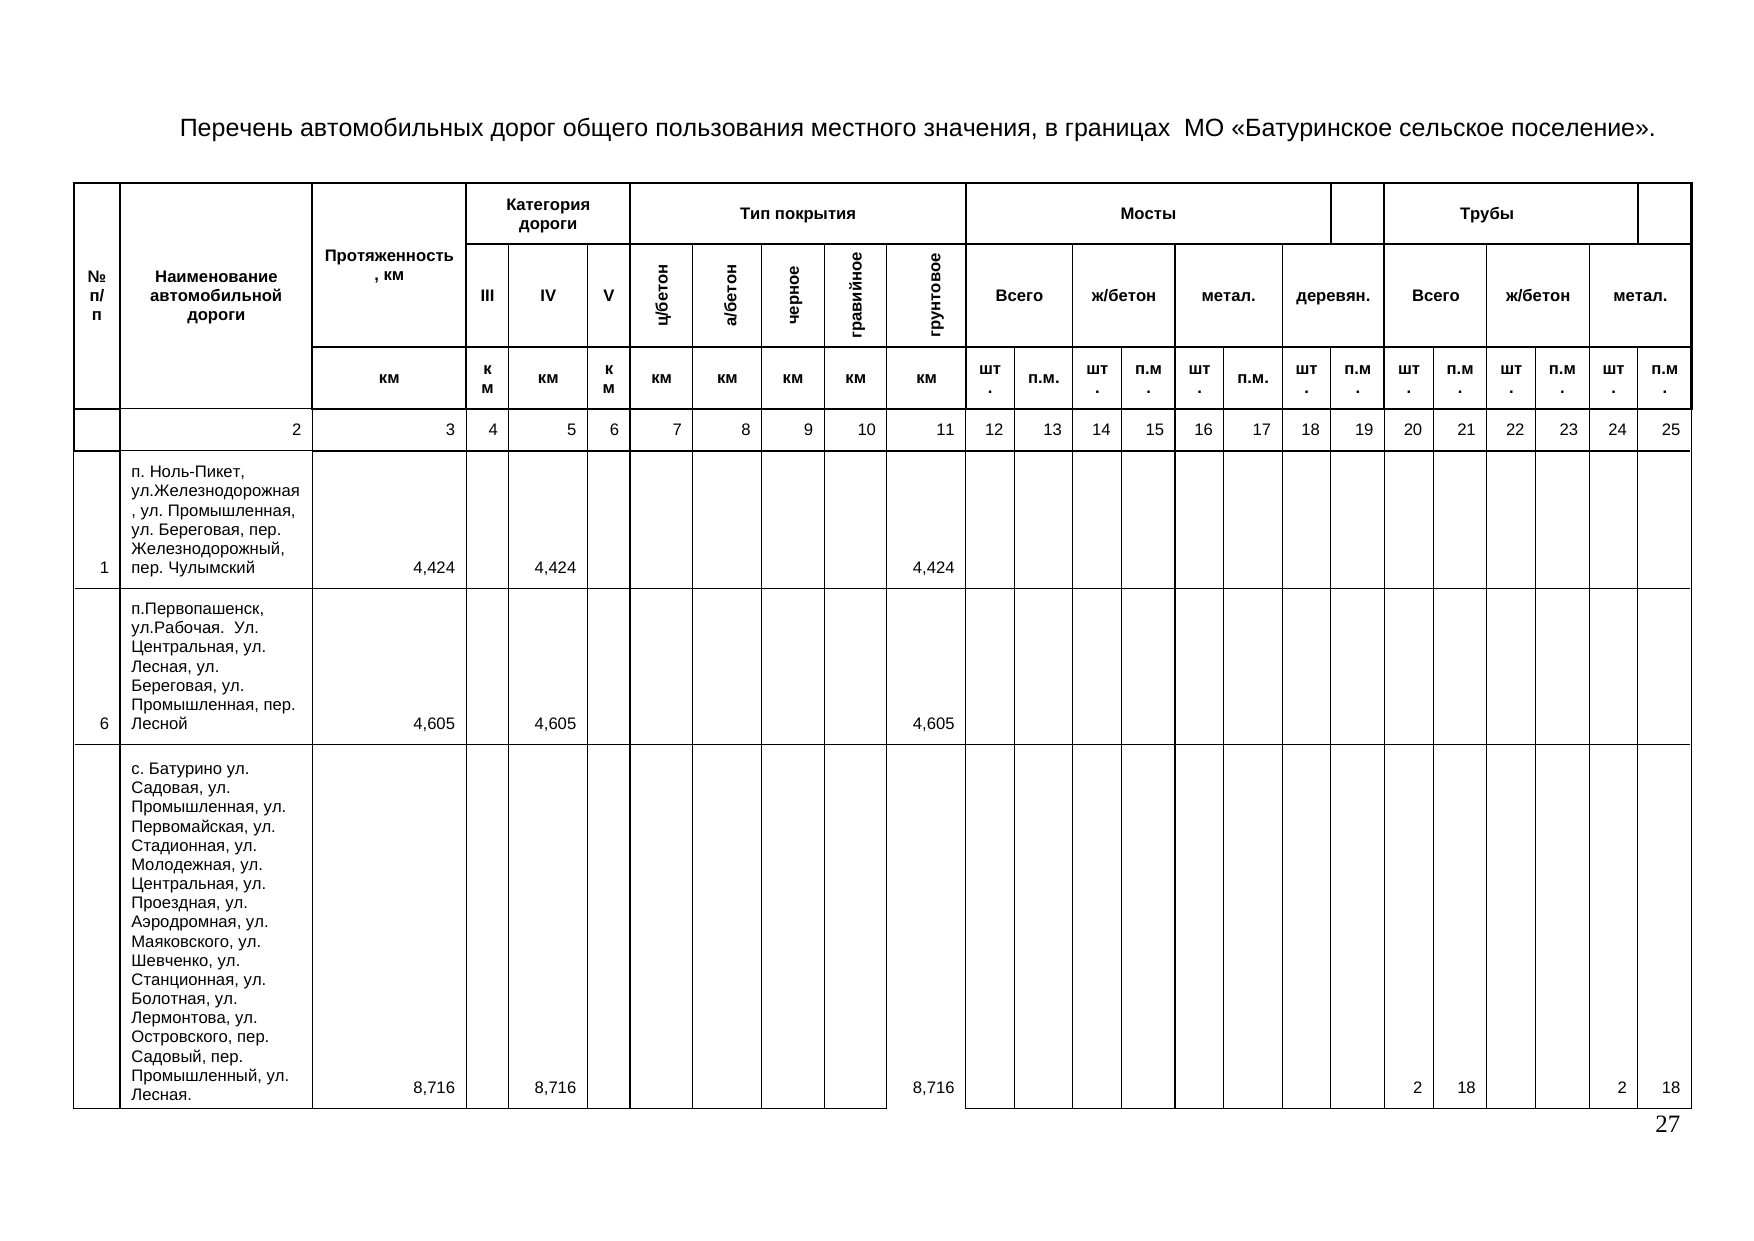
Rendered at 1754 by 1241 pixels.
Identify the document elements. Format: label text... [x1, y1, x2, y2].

table_cell грунтовое [887, 245, 965, 346]
table_cell 7 [631, 410, 692, 449]
table_cell V [588, 245, 629, 346]
table_cell деревян. [1283, 245, 1383, 346]
table_cell с. Батурино ул. Садовая, ул. Промышленная, ул. Первомайская, ул. Стадионная, ул. Молодежная, ул. Центральная, ул. Проездная, ул. Аэродромная, ул. Маяковского, ул. Шевченко, ул. Станционная, ул. Болотная, ул. Лермонтова, ул. Островского, пер. Садовый, пер. Промышленный, ул. Лесная. [121, 745, 312, 1108]
table_cell 8,716 [887, 745, 965, 1108]
table_cell [1283, 452, 1330, 587]
table_cell [966, 452, 1014, 587]
table_cell [1434, 452, 1486, 587]
table_cell Всего [1385, 245, 1486, 346]
table_cell IV [509, 245, 587, 346]
table_cell 23 [1536, 410, 1589, 449]
table_header Тип покрытия [631, 184, 965, 243]
table_cell [966, 589, 1014, 743]
table_cell [1331, 745, 1384, 1108]
table_cell 12 [966, 410, 1014, 449]
table_cell [1073, 589, 1121, 743]
table_cell п.м. [1224, 348, 1282, 407]
table_cell км [509, 348, 587, 407]
table_cell шт. [1073, 348, 1121, 407]
table_cell 11 [887, 410, 965, 449]
table_cell III [467, 245, 508, 346]
table_cell [1536, 745, 1589, 1108]
table_cell 17 [1224, 410, 1282, 449]
table_cell 15 [1122, 410, 1174, 449]
text Перечень автомобильных дорог общего пользования местного значения, в границах МО «Батуринское сельское поселение». [150, 113, 1680, 142]
table_cell [74, 744, 119, 1108]
table_cell [1385, 589, 1433, 743]
table_header [1639, 184, 1690, 243]
table_cell метал. [1590, 245, 1690, 346]
table_cell [1122, 589, 1174, 743]
table_cell [825, 589, 886, 743]
table_cell 4,424 [313, 452, 466, 587]
table_cell км [588, 348, 629, 407]
table_cell п.м. [1122, 348, 1174, 407]
table_cell ж/бетон [1073, 245, 1174, 346]
table_cell [762, 589, 824, 743]
table_cell 6 [588, 410, 629, 449]
table_cell 22 [1487, 410, 1535, 449]
table_cell [1536, 589, 1589, 743]
table_cell 4 [467, 410, 508, 449]
table_cell [588, 745, 629, 1108]
table_cell [1176, 589, 1223, 743]
table_cell 19 [1331, 410, 1384, 449]
table_cell шт. [967, 348, 1014, 407]
table_cell [1487, 452, 1535, 587]
table_cell [1385, 452, 1433, 587]
table_cell 25 [1638, 410, 1691, 449]
table_cell [1638, 588, 1691, 743]
table_cell [762, 745, 824, 1108]
table_header Категория дороги [467, 184, 629, 243]
table_cell гравийное [825, 245, 886, 346]
table_cell км [825, 348, 886, 407]
table_cell [1073, 745, 1121, 1108]
table_cell 21 [1434, 410, 1486, 449]
table_cell 10 [825, 410, 886, 449]
table_cell [467, 589, 508, 743]
table_cell [1638, 450, 1691, 587]
table_header Протяженность, км [313, 184, 465, 346]
table_cell км [313, 348, 465, 407]
table_cell 18 [1283, 410, 1330, 449]
table_cell [1590, 589, 1637, 743]
table_cell [1015, 452, 1072, 587]
table_cell Всего [967, 245, 1072, 346]
table_cell шт. [1176, 348, 1223, 407]
table_cell 14 [1073, 410, 1121, 449]
table_cell п.м. [1536, 348, 1589, 407]
table_cell [1487, 745, 1535, 1108]
table_header [1332, 184, 1383, 243]
table_cell [1590, 452, 1637, 587]
table_cell [966, 745, 1014, 1108]
table_cell 18 [1434, 745, 1486, 1108]
table_cell 24 [1590, 410, 1637, 449]
table_header Трубы [1385, 184, 1589, 243]
table_cell км [631, 348, 692, 407]
table_cell 3 [313, 410, 466, 449]
table_cell ж/бетон [1487, 245, 1589, 346]
table_cell 5 [509, 410, 587, 449]
table_cell 4,424 [887, 452, 965, 587]
table_cell 20 [1385, 410, 1433, 449]
table_cell [75, 410, 119, 449]
table_cell [693, 745, 761, 1108]
table_cell метал. [1176, 245, 1282, 346]
table_cell [1487, 589, 1535, 743]
table_cell [631, 589, 692, 743]
table_cell 2 [121, 409, 312, 449]
table_cell [825, 745, 886, 1108]
table_cell 1 [74, 452, 119, 587]
table_cell 2 [1590, 745, 1637, 1108]
table_cell 8 [693, 410, 761, 449]
table_cell шт. [1385, 348, 1433, 407]
table_cell [1283, 589, 1330, 743]
table_cell [1224, 589, 1282, 743]
table_cell [1073, 452, 1121, 587]
table_cell 9 [762, 410, 824, 449]
table_cell п.м. [1015, 348, 1072, 407]
table_cell [1176, 452, 1223, 587]
table_cell шт. [1590, 348, 1637, 407]
table_cell [825, 452, 886, 587]
table_cell [588, 589, 629, 743]
table_header Наименование автомобильной дороги [121, 184, 311, 407]
table_header [1589, 184, 1637, 243]
table_cell 18 [1638, 744, 1691, 1108]
table_cell 8,716 [509, 745, 587, 1108]
table_cell [1122, 745, 1174, 1108]
table_cell а/бетон [693, 245, 761, 346]
table_cell шт. [1283, 348, 1330, 407]
table_cell [588, 452, 629, 587]
table_cell 6 [74, 588, 119, 743]
table_cell 16 [1176, 410, 1223, 449]
table_cell п.Первопашенск, ул.Рабочая. Ул. Центральная, ул. Лесная, ул. Береговая, ул. Промышленная, пер. Лесной [121, 589, 312, 743]
table_cell [762, 452, 824, 587]
table_cell км [762, 348, 824, 407]
table_cell [1176, 745, 1223, 1108]
table_cell 2 [1385, 745, 1433, 1108]
table_cell п.м. [1434, 348, 1486, 407]
table_cell 4,424 [509, 452, 587, 587]
table_cell [1224, 745, 1282, 1108]
table_cell [1122, 452, 1174, 587]
table_cell км [887, 348, 965, 407]
table_cell [1331, 589, 1384, 743]
table_cell [693, 589, 761, 743]
table_cell [1283, 745, 1330, 1108]
table_cell 4,605 [509, 589, 587, 743]
table_cell [467, 452, 508, 587]
table_cell п.м. [1331, 348, 1383, 407]
table_cell 13 [1015, 410, 1072, 449]
table_cell [631, 745, 692, 1108]
table_cell п. Ноль-Пикет, ул.Железнодорожная, ул. Промышленная, ул. Береговая, пер. Железнодорожный, пер. Чулымский [121, 451, 312, 587]
table_cell 4,605 [887, 589, 965, 743]
table_cell [631, 452, 692, 587]
table_cell [1536, 452, 1589, 587]
table_cell [1434, 589, 1486, 743]
table_cell ц/бетон [631, 245, 692, 346]
table_cell шт. [1487, 348, 1535, 407]
table_cell 8,716 [313, 745, 466, 1108]
table_header Мосты [967, 184, 1330, 243]
table_cell км [467, 348, 508, 407]
table_cell п.м. [1638, 348, 1690, 407]
table_cell км [693, 348, 761, 407]
table_cell [693, 452, 761, 587]
table_cell черное [762, 245, 824, 346]
table_cell [1015, 745, 1072, 1108]
table_cell [1331, 452, 1384, 587]
table_cell [1015, 589, 1072, 743]
table_header № п/п [75, 184, 119, 407]
table_cell 4,605 [313, 589, 466, 743]
table_cell [1224, 452, 1282, 587]
table_cell [467, 745, 508, 1108]
